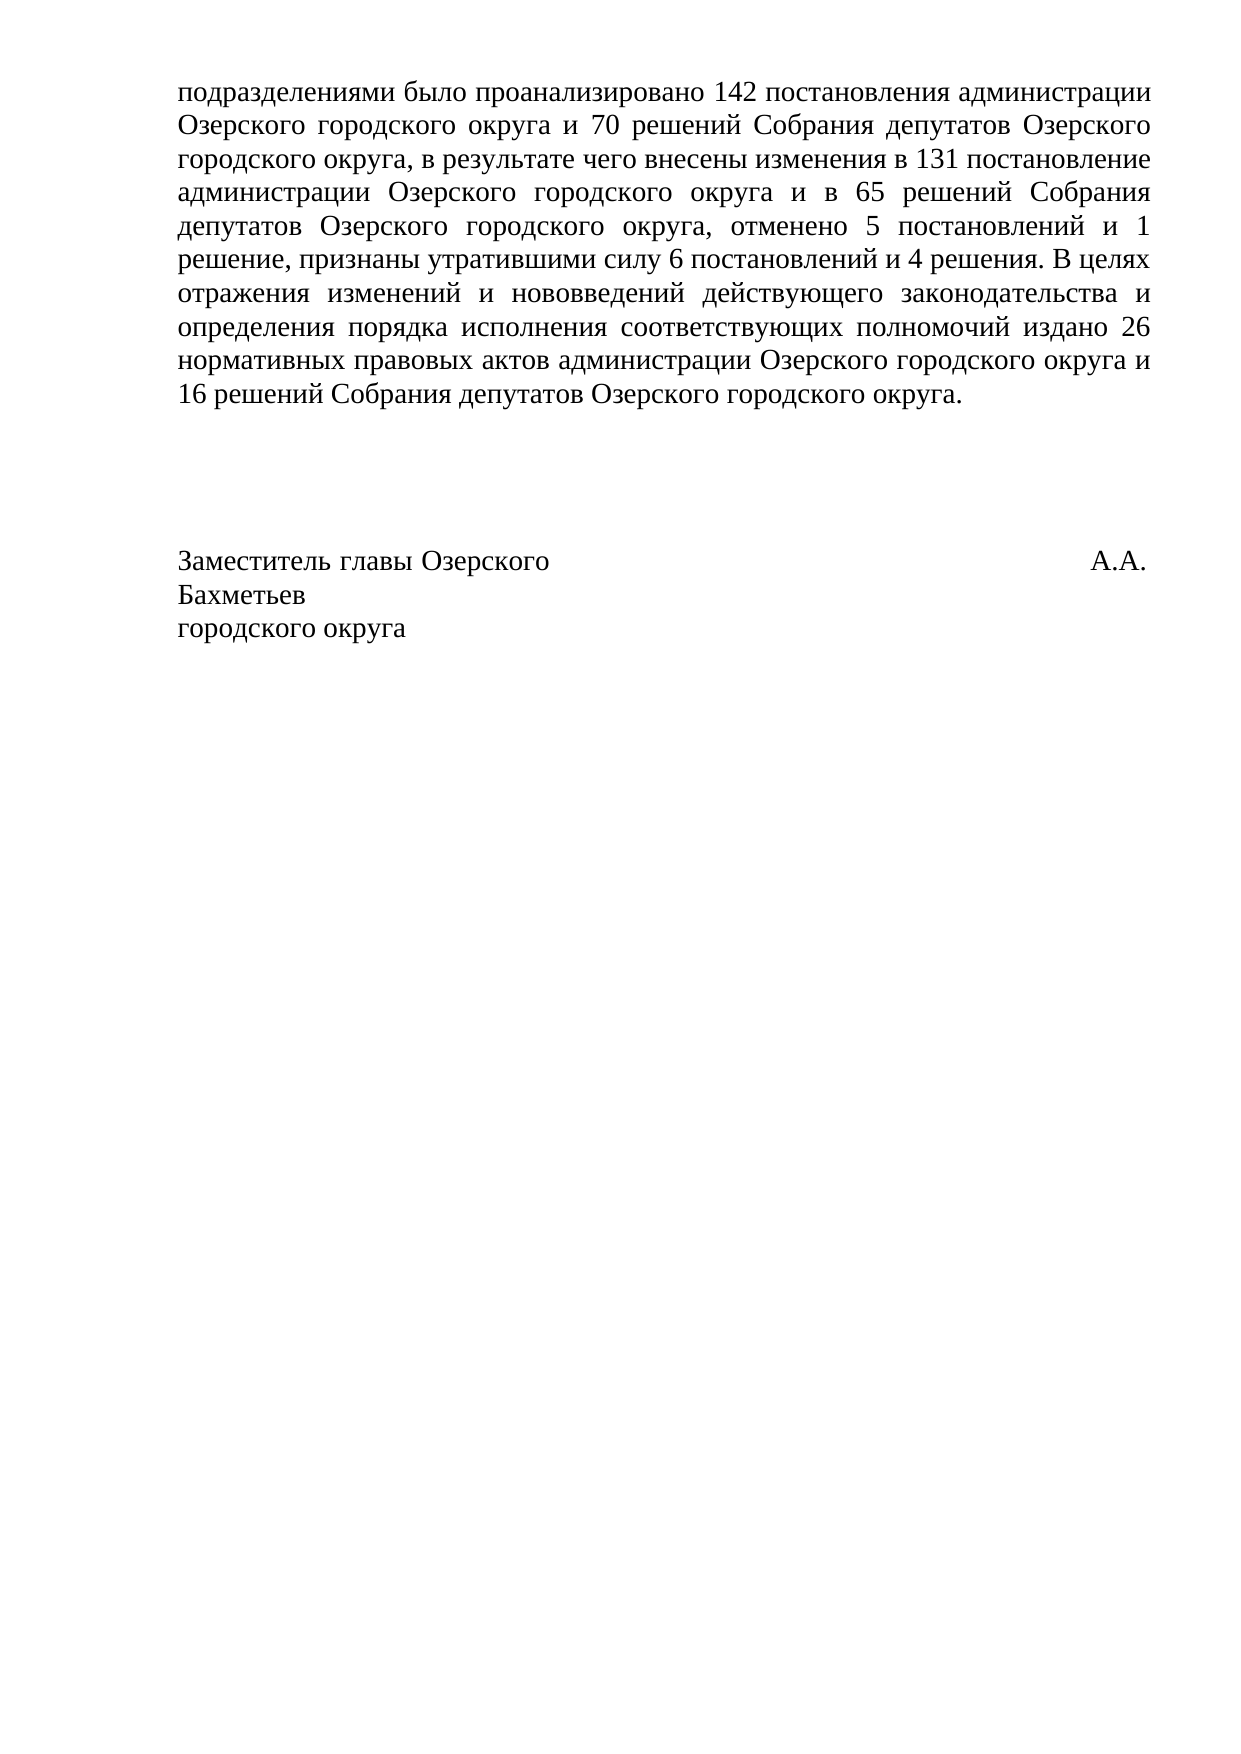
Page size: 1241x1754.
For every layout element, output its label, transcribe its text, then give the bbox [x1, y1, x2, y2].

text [177, 74, 1152, 409]
text Заместитель главы Озерского А.А. Бахметьев [177, 543, 1152, 611]
text городского округа [177, 611, 1152, 644]
